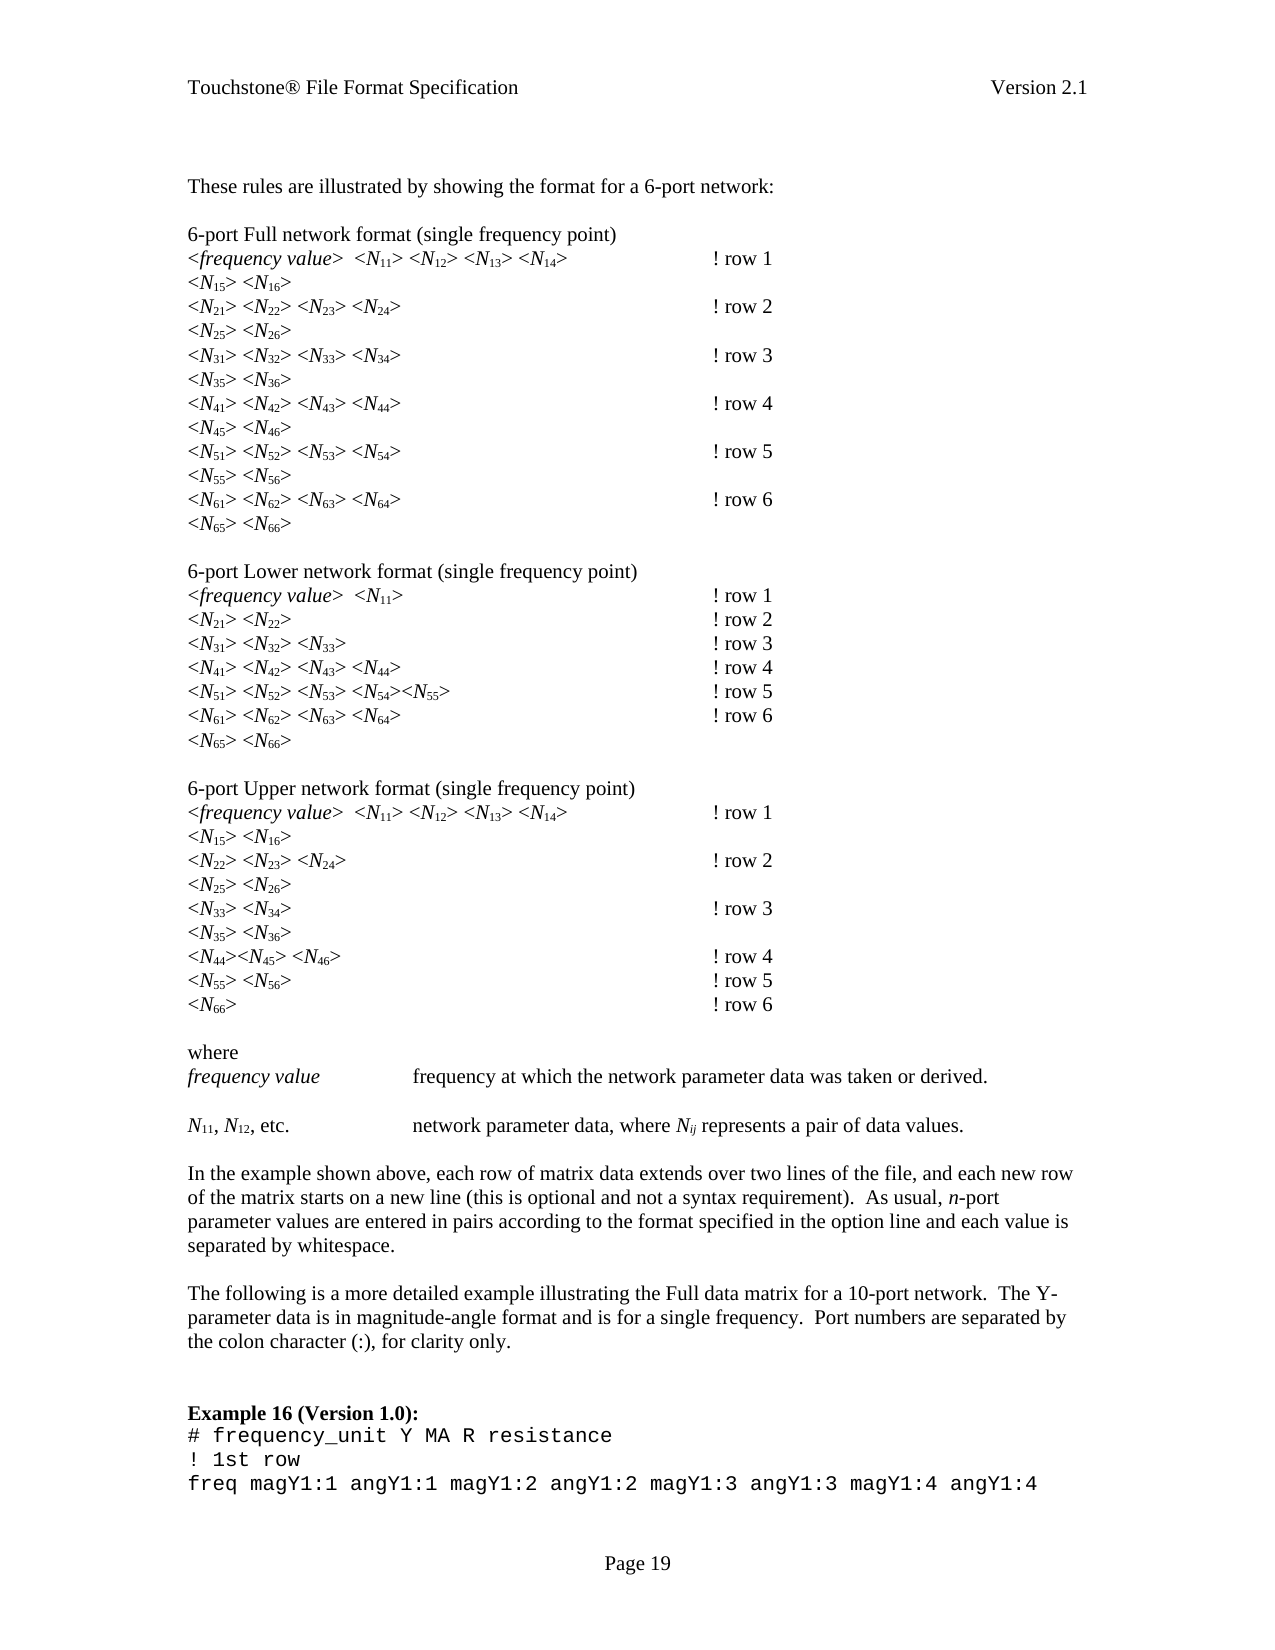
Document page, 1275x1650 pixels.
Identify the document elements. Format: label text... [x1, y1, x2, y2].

text <frequency value> <N11> <N12> <N13> <N14> ! row 1 [187, 800, 1087, 824]
text <N44><N45> <N46> ! row 4 [187, 944, 1087, 968]
text 6-port Lower network format (single frequency point) [187, 559, 1087, 583]
text <N35> <N36> [187, 920, 1087, 944]
text 6-port Full network format (single frequency point) [187, 222, 1087, 246]
text <frequency value> <N11> ! row 1 [187, 583, 1087, 607]
text <N61> <N62> <N63> <N64> ! row 6 [187, 487, 1087, 511]
text <N45> <N46> [187, 415, 1087, 439]
text In the example shown above, each row of matrix data extends over two lines of the file, and each new row of the matrix starts on a new line (this is optional and not a syntax requirement). As usual, n-port parameter values are entered in pairs according to the format specified in the option line and each value is separated by whitespace. [187, 1161, 1087, 1257]
text frequency value frequency at which the network parameter data was taken or derived. [187, 1064, 1087, 1088]
text <N21> <N22> <N23> <N24> ! row 2 [187, 294, 1087, 318]
text <N35> <N36> [187, 367, 1087, 391]
text <N41> <N42> <N43> <N44> ! row 4 [187, 391, 1087, 415]
text <N31> <N32> <N33> <N34> ! row 3 [187, 342, 1087, 367]
text <N25> <N26> [187, 318, 1087, 342]
text freq magY1:1 angY1:1 magY1:2 angY1:2 magY1:3 angY1:3 magY1:4 angY1:4 [187, 1473, 1087, 1496]
text <N65> <N66> [187, 511, 1087, 535]
text <N65> <N66> [187, 727, 1087, 752]
text Example 16 (Version 1.0): [187, 1401, 1087, 1425]
text ! 1st row [187, 1449, 1087, 1473]
text <N31> <N32> <N33> ! row 3 [187, 631, 1087, 655]
text # frequency_unit Y MA R resistance [187, 1425, 1087, 1449]
text <N55> <N56> ! row 5 [187, 968, 1087, 992]
text <N25> <N26> [187, 872, 1087, 896]
text These rules are illustrated by showing the format for a 6-port network: [187, 174, 1087, 198]
text <N22> <N23> <N24> ! row 2 [187, 848, 1087, 872]
text N11, N12, etc. network parameter data, where Nij represents a pair of data values. [187, 1112, 1087, 1137]
text <N15> <N16> [187, 824, 1087, 848]
text <N51> <N52> <N53> <N54> ! row 5 [187, 439, 1087, 463]
text <N15> <N16> [187, 270, 1087, 294]
text 6-port Upper network format (single frequency point) [187, 776, 1087, 800]
text <N61> <N62> <N63> <N64> ! row 6 [187, 703, 1087, 727]
text <N51> <N52> <N53> <N54><N55> ! row 5 [187, 679, 1087, 703]
text <frequency value> <N11> <N12> <N13> <N14> ! row 1 [187, 246, 1087, 270]
text where [187, 1040, 1087, 1064]
text <N21> <N22> ! row 2 [187, 607, 1087, 631]
text <N41> <N42> <N43> <N44> ! row 4 [187, 655, 1087, 679]
text The following is a more detailed example illustrating the Full data matrix for a 10-port network. The Y-parameter data is in magnitude-angle format and is for a single frequency. Port numbers are separated by the colon character (:), for clarity only. [187, 1281, 1087, 1353]
text <N33> <N34> ! row 3 [187, 896, 1087, 920]
text <N55> <N56> [187, 463, 1087, 487]
text <N66> ! row 6 [187, 992, 1087, 1016]
